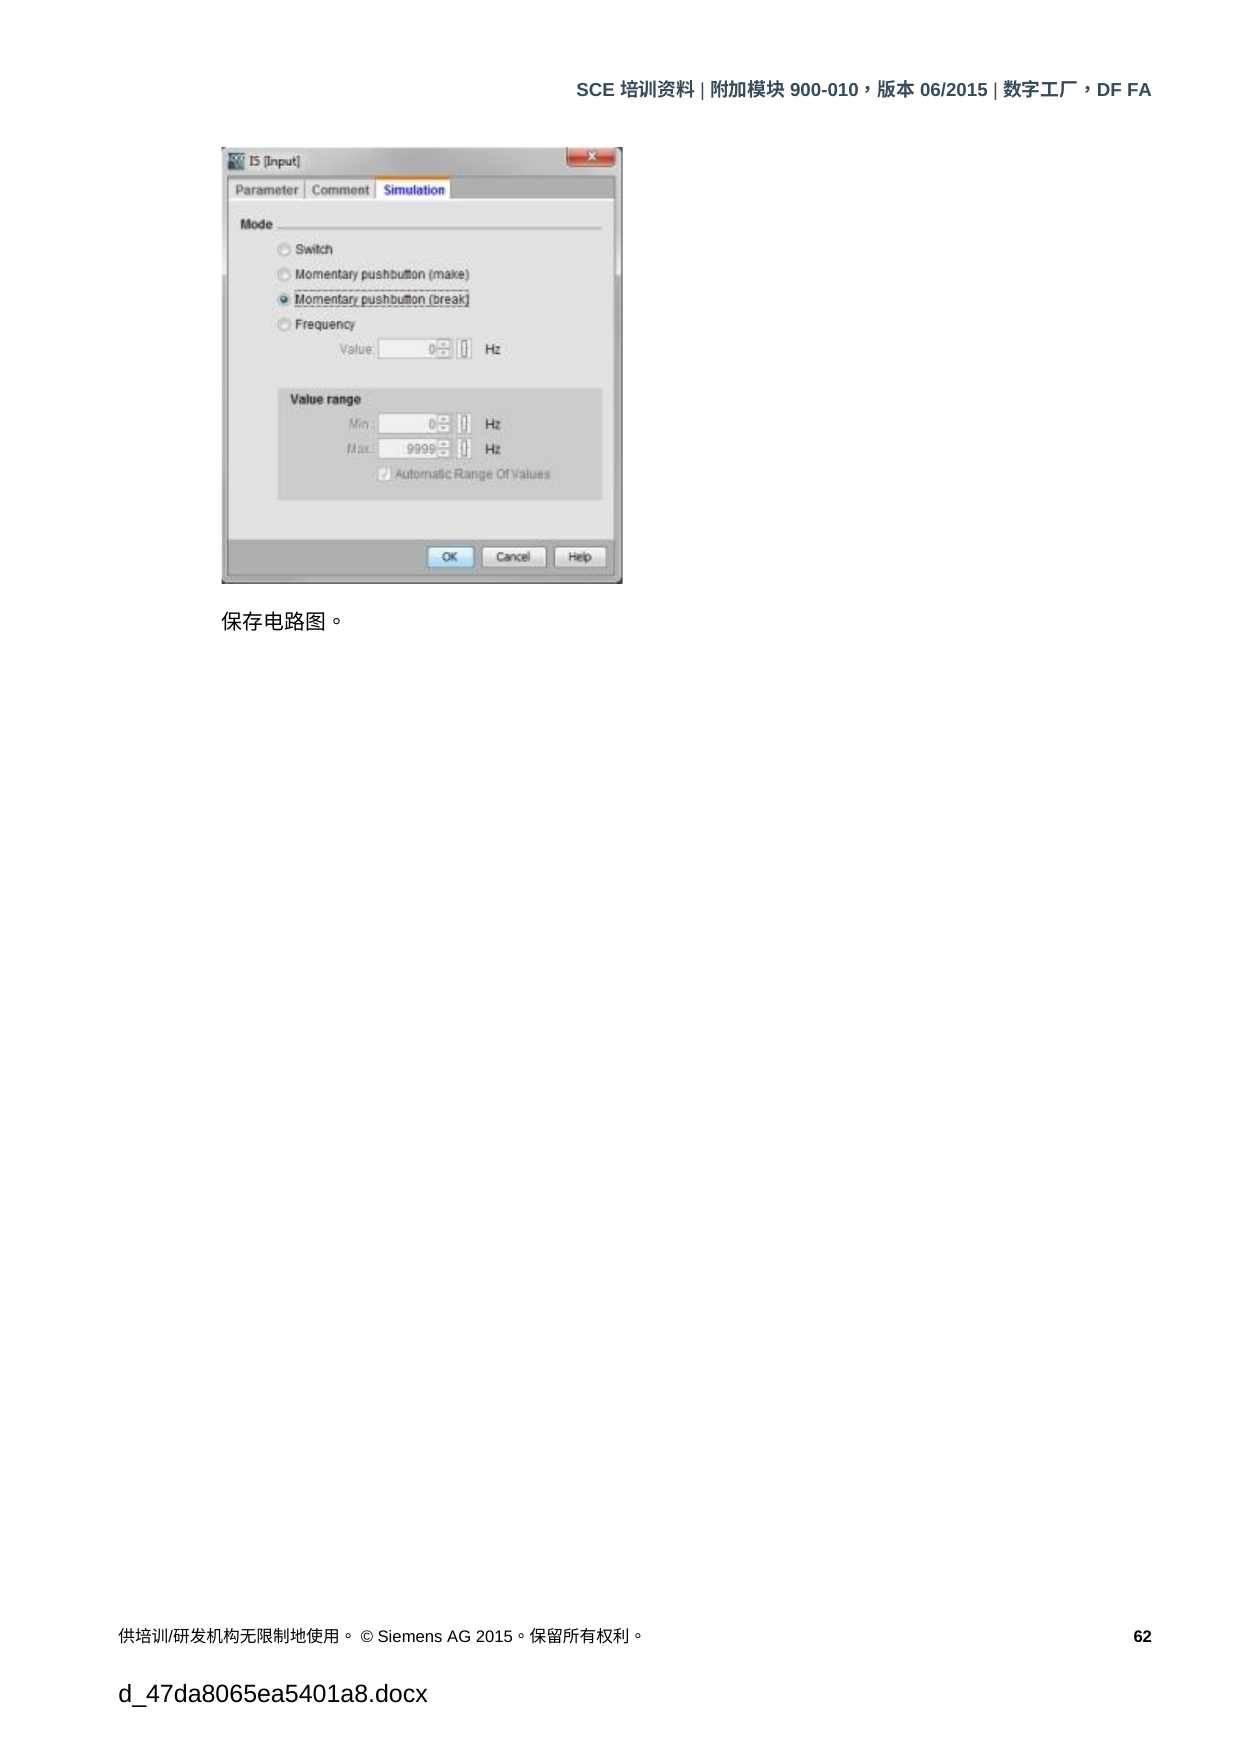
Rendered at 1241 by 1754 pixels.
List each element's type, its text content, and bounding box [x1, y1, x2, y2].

picture [221, 147, 623, 584]
text 保存电路图。 [222, 607, 1152, 636]
